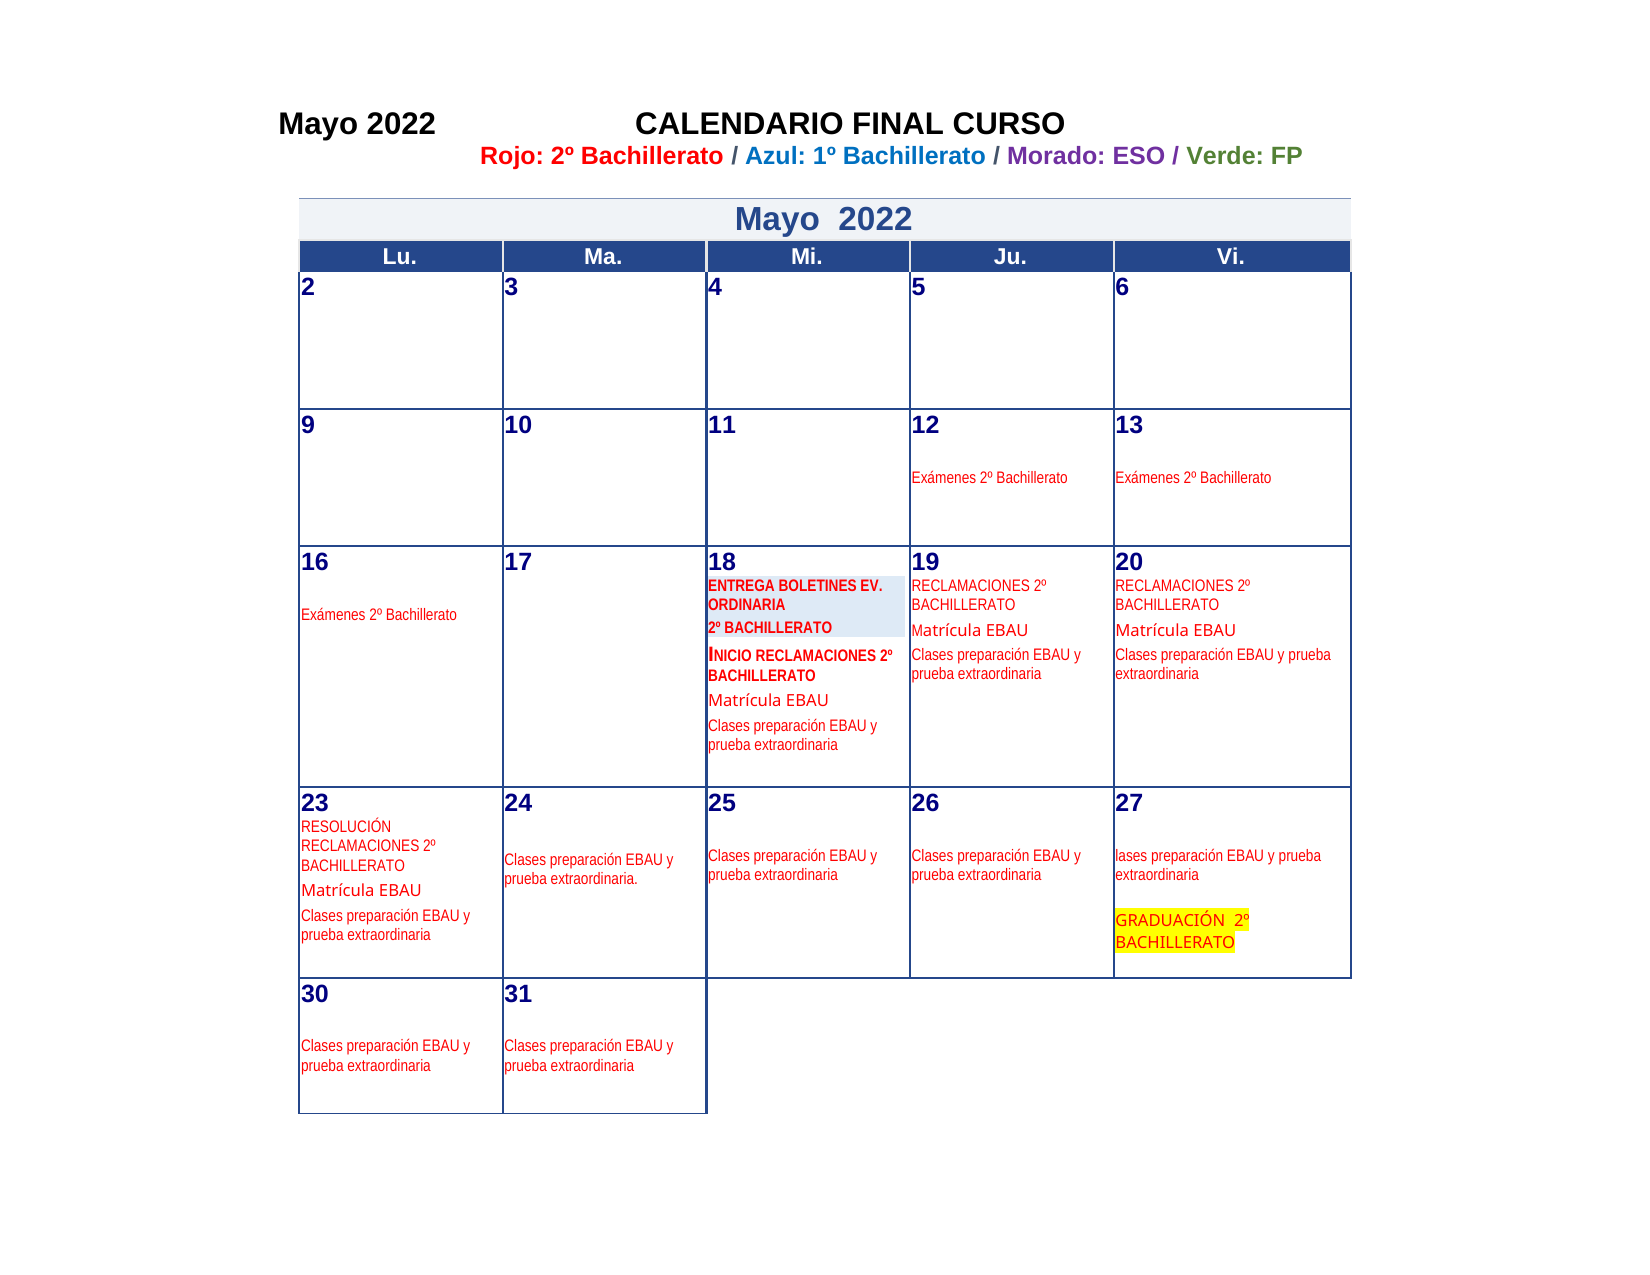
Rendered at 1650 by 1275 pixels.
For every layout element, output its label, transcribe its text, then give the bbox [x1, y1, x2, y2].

table_cell 2 [300, 272, 502, 408]
table_cell 20 RECLAMACIONES 2º BACHILLERATO Matrícula EBAU Clases preparación EBAU y prueba extraordinaria [1115, 547, 1350, 786]
table_cell Vi. [1115, 241, 1350, 272]
table_cell 5 [911, 272, 1113, 408]
table_cell 11 [708, 410, 909, 545]
table_header Mayo 2022 [299, 199, 1351, 239]
table_cell Ma. [504, 241, 705, 272]
text Rojo: 2º Bachillerato / Azul: 1º Bachillerato / Morado: ESO / Verde: FP [105, 141, 1545, 198]
table_cell 16 Exámenes 2º Bachillerato [300, 547, 502, 786]
table_cell 25 Clases preparación EBAU y prueba extraordinaria [708, 788, 909, 977]
table_cell 27 lases preparación EBAU y prueba extraordinaria GRADUACIÓN 2º BACHILLERATO [1115, 788, 1350, 977]
table_cell 13 Exámenes 2º Bachillerato [1115, 410, 1350, 545]
table_cell 31 Clases preparación EBAU y prueba extraordinaria [504, 979, 705, 1113]
table_cell 12 Exámenes 2º Bachillerato [911, 410, 1113, 545]
table_cell 9 [300, 410, 502, 545]
table_cell 17 [504, 547, 705, 786]
table_cell 26 Clases preparación EBAU y prueba extraordinaria [911, 788, 1113, 977]
table_cell 24 Clases preparación EBAU y prueba extraordinaria. [504, 788, 705, 977]
text Mayo 2022 CALENDARIO FINAL CURSO [105, 105, 1545, 141]
table_cell 18 ENTREGA BOLETINES EV. ORDINARIA 2º BACHILLERATO INICIO RECLAMACIONES 2º BACHILLERATO Matrícula EBAU Clases preparación EBAU y prueba extraordinaria [708, 547, 909, 786]
table_cell Ju. [911, 241, 1113, 272]
table_cell Mi. [708, 241, 909, 272]
table_cell 3 [504, 272, 705, 408]
table_cell 23 RESOLUCIÓN RECLAMACIONES 2º BACHILLERATO Matrícula EBAU Clases preparación EBAU y prueba extraordinaria [300, 788, 502, 977]
table_cell Lu. [300, 241, 502, 272]
table_cell 6 [1115, 272, 1350, 408]
table_cell 4 [708, 272, 909, 408]
table_cell 30 Clases preparación EBAU y prueba extraordinaria [300, 979, 502, 1113]
table_cell 10 [504, 410, 705, 545]
table_cell 19 RECLAMACIONES 2º BACHILLERATO Matrícula EBAU Clases preparación EBAU y prueba extraordinaria [911, 547, 1113, 786]
